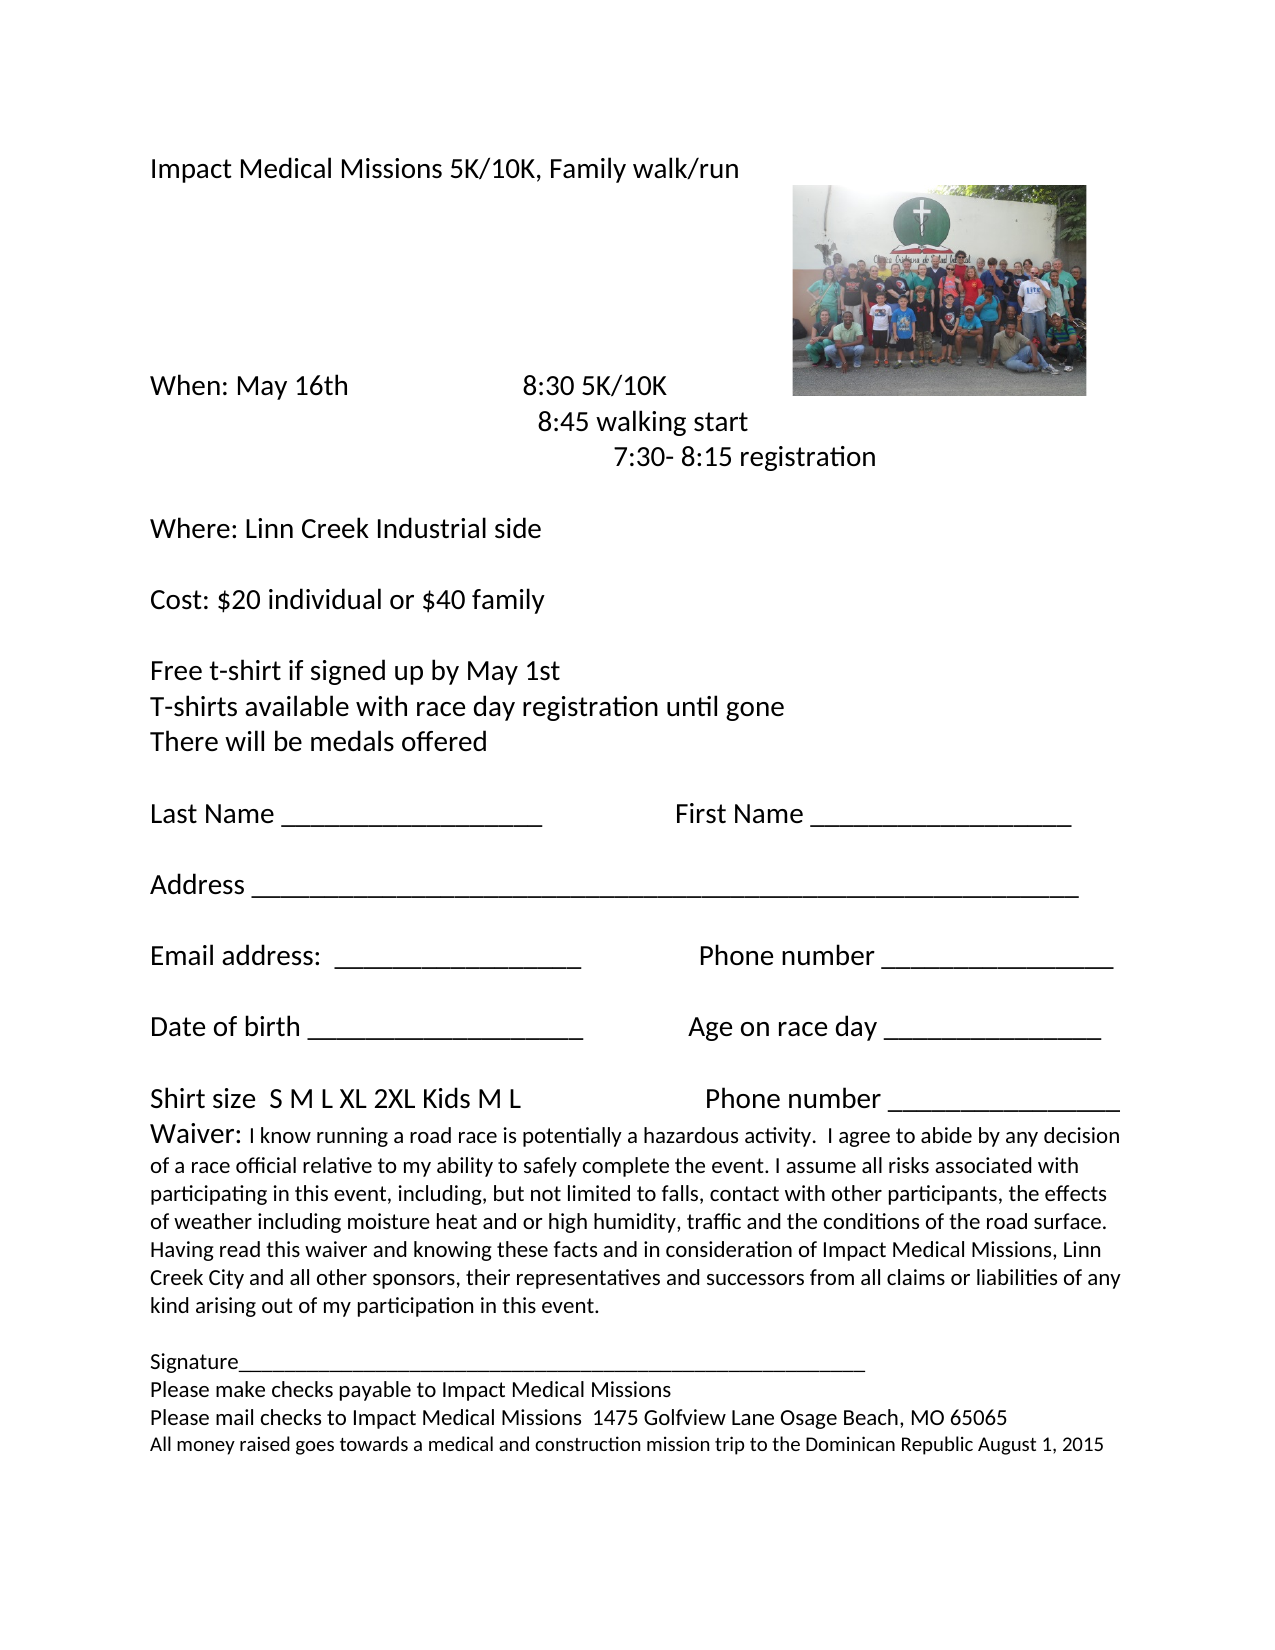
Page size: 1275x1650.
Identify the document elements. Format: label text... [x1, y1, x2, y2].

text Signature_______________________________________________________ [150, 1347, 1125, 1375]
text All money raised goes towards a medical and construction mission trip to the Dominican Republic August 1, 2015 [150, 1431, 1125, 1457]
text Address _________________________________________________________ [150, 866, 1125, 902]
text Date of birth ___________________ Age on race day _______________ [150, 1008, 1125, 1044]
text Waiver: I know running a road race is potentially a hazardous activity. I agree to abide by any decision of a race official relative to my ability to safely complete the event. I assume all risks associated with participating in this event, including, but not limited to falls, contact with other participants, the effects of weather including moisture heat and or high humidity, traffic and the conditions of the road surface. Having read this waiver and knowing these facts and in consideration of Impact Medical Missions, Linn Creek City and all other sponsors, their representatives and successors from all claims or liabilities of any kind arising out of my participation in this event. [150, 1115, 1125, 1319]
text Please mail checks to Impact Medical Missions 1475 Golfview Lane Osage Beach, MO 65065 [150, 1403, 1125, 1431]
text Where: Linn Creek Industrial side [150, 510, 1125, 545]
text There will be medals offered [150, 723, 1125, 759]
text T-shirts available with race day registration until gone [150, 688, 1125, 723]
text Email address: _________________ Phone number ________________ [150, 937, 1125, 973]
text Last Name __________________ First Name __________________ [150, 795, 1125, 830]
text Shirt size S M L XL 2XL Kids M L Phone number ________________ [150, 1080, 1125, 1115]
text 8:45 walking start 7:30- 8:15 registration [525, 403, 1125, 474]
text Impact Medical Missions 5K/10K, Family walk/run [150, 150, 1125, 186]
text Please make checks payable to Impact Medical Missions [150, 1375, 1125, 1403]
text Free t-shirt if signed up by May 1st [150, 652, 1125, 688]
text Cost: $20 individual or $40 family [150, 581, 1125, 617]
picture [792, 185, 1087, 396]
